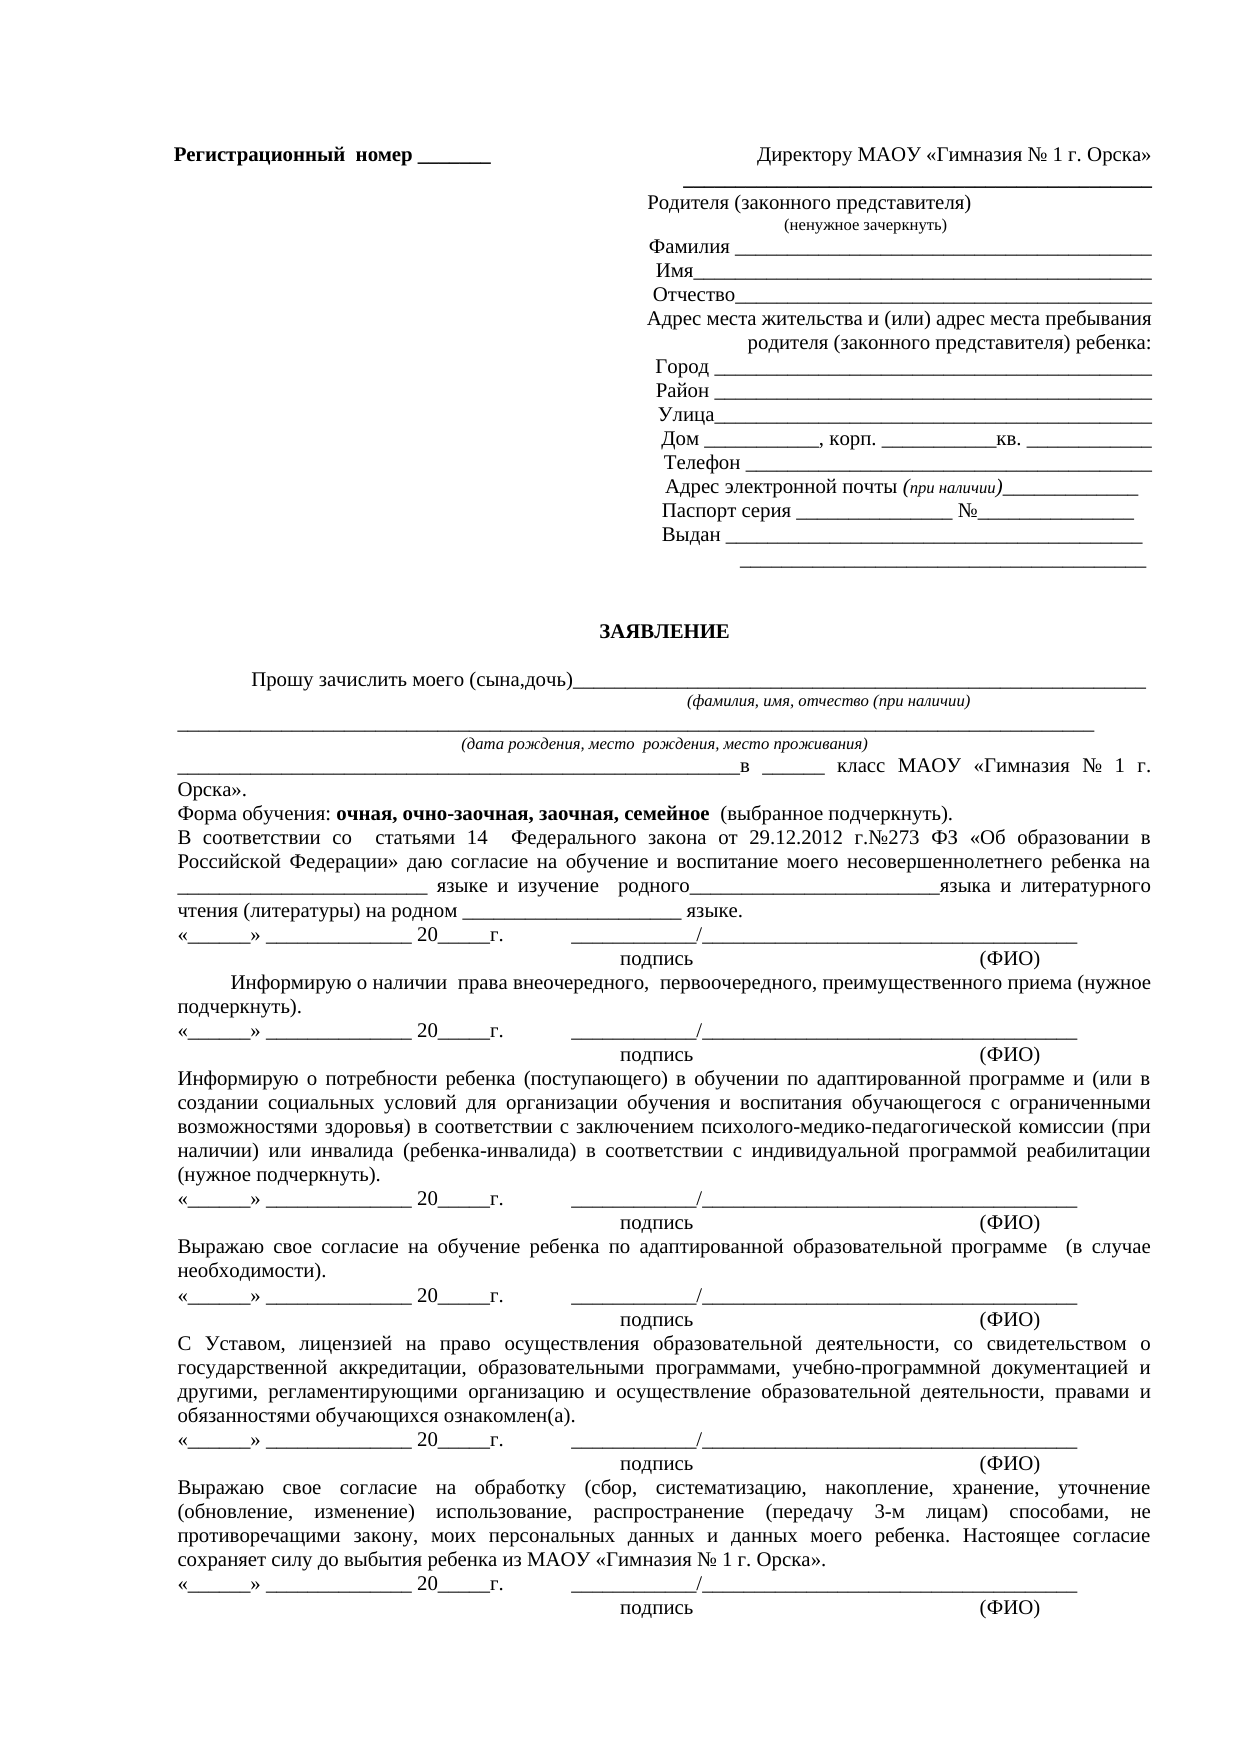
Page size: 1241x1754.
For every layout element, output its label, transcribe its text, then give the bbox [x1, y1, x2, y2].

text _______________________________________ [177, 546, 1152, 570]
text «______» ______________ 20_____г. ____________/____________________________________ [177, 1282, 1152, 1307]
text ЗАЯВЛЕНИЕ [177, 618, 1152, 643]
text В соответствии со статьями 14 Федерального закона от 29.12.2012 г.№273 ФЗ «Об образовании в Российской Федерации» даю согласие на обучение и воспитание моего несовершеннолетнего ребенка на ________________________ языке и изучение родного________________________языка и литературного чтения (литературы) на родном _____________________ языке. [177, 825, 1152, 922]
text ________________________________________________________________________________________ [177, 710, 1152, 734]
text С Уставом, лицензией на право осуществления образовательной деятельности, со свидетельством о государственной аккредитации, образовательными программами, учебно-программной документацией и другими, регламентирующими организацию и осуществление образовательной деятельности, правами и обязанностями обучающихся ознакомлен(а). [177, 1331, 1152, 1427]
text Форма обучения: очная, очно-заочная, заочная, семейное (выбранное подчеркнуть). [177, 801, 1152, 825]
text Информирую о наличии права внеочередного, первоочередного, преимущественного приема (нужное подчеркнуть). [177, 970, 1152, 1018]
text подпись (ФИО) [177, 1595, 1152, 1619]
text подпись (ФИО) [177, 1210, 1152, 1234]
table_header Регистрационный номер _______ [136, 142, 568, 474]
text подпись (ФИО) [177, 1042, 1152, 1066]
text (фамилия, имя, отчество (при наличии) [177, 691, 1152, 710]
text «______» ______________ 20_____г. ____________/____________________________________ [177, 1186, 1152, 1210]
text Выражаю свое согласие на обучение ребенка по адаптированной образовательной программе (в случае необходимости). [177, 1234, 1152, 1282]
table_header Директору МАОУ «Гимназия № 1 г. Орска» _____________________________________________ Родителя (законного представителя) (ненужное зачеркнуть) Фамилия ________________________________________ Имя____________________________________________ Отчество________________________________________ Адрес места жительства и (или) адрес места пребывания родителя (законного представителя) ребенка: Город __________________________________________ Район __________________________________________ Улица__________________________________________ Дом ___________, корп. ___________кв. ____________ Телефон _______________________________________ [568, 142, 1163, 474]
text ______________________________________________________в ______ класс МАОУ «Гимназия № 1 г. Орска». [177, 753, 1152, 801]
text «______» ______________ 20_____г. ____________/____________________________________ [177, 1427, 1152, 1451]
text «______» ______________ 20_____г. ____________/____________________________________ [177, 1018, 1152, 1042]
text подпись (ФИО) [177, 1307, 1152, 1331]
text «______» ______________ 20_____г. ____________/____________________________________ [177, 922, 1152, 946]
text Прошу зачислить моего (сына,дочь)_______________________________________________________ [177, 667, 1152, 691]
text подпись (ФИО) [177, 946, 1152, 970]
text подпись (ФИО) [177, 1451, 1152, 1475]
text Выражаю свое согласие на обработку (сбор, систематизацию, накопление, хранение, уточнение (обновление, изменение) использование, распространение (передачу 3-м лицам) способами, не противоречащими закону, моих персональных данных и данных моего ребенка. Настоящее согласие сохраняет силу до выбытия ребенка из МАОУ «Гимназия № 1 г. Орска». [177, 1475, 1152, 1571]
text Информирую о потребности ребенка (поступающего) в обучении по адаптированной программе и (или в создании социальных условий для организации обучения и воспитания обучающегося с ограниченными возможностями здоровья) в соответствии с заключением психолого-медико-педагогической комиссии (при наличии) или инвалида (ребенка-инвалида) в соответствии с индивидуальной программой реабилитации (нужное подчеркнуть). [177, 1066, 1152, 1186]
text Адрес электронной почты (при наличии)_____________ [177, 474, 1152, 498]
text (дата рождения, место рождения, место проживания) [177, 734, 1152, 753]
text Паспорт серия _______________ №_______________ [177, 498, 1152, 522]
text Выдан ________________________________________ [177, 522, 1152, 546]
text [177, 1571, 1152, 1595]
